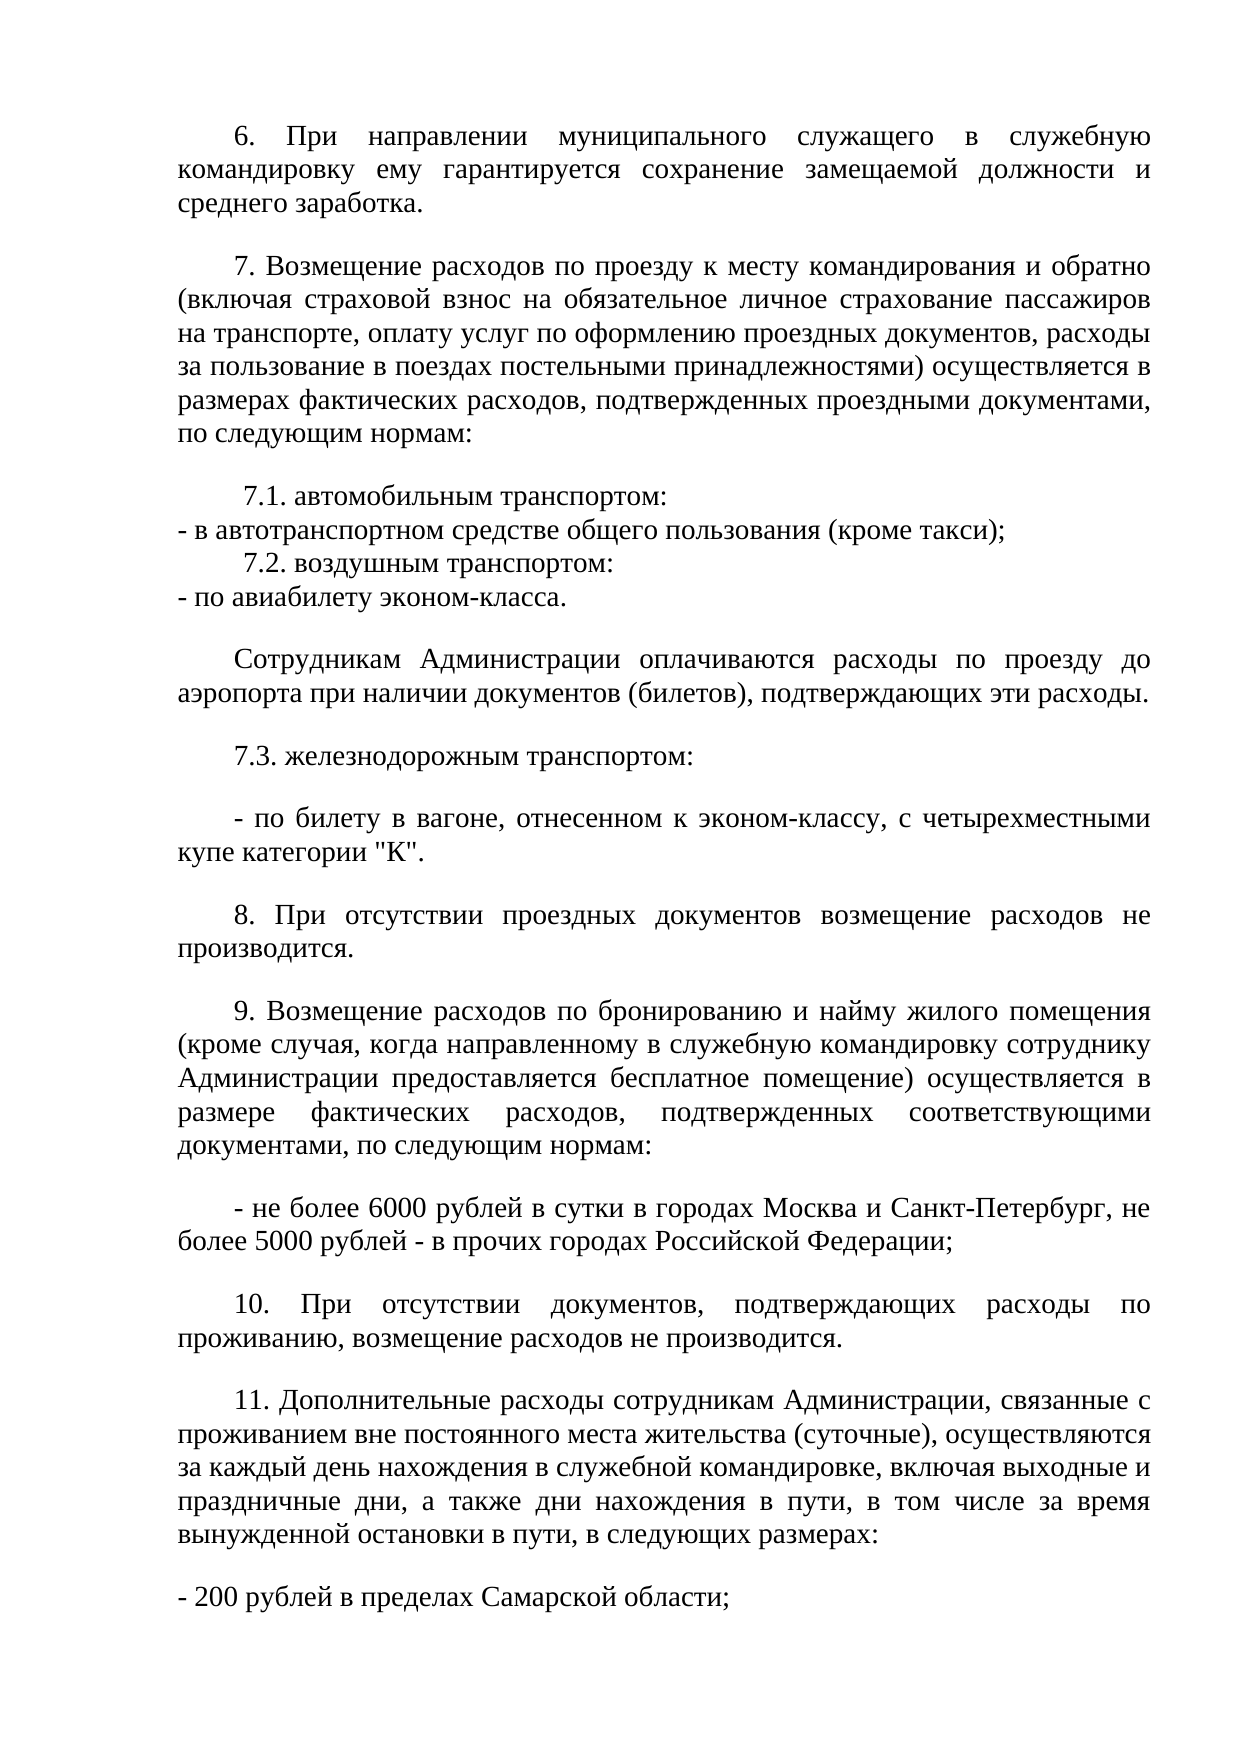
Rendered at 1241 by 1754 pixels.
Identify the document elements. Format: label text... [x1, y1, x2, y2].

text 7.1. автомобильным транспортом: [177, 478, 1152, 512]
text - по билету в вагоне, отнесенном к эконом-классу, с четырехместными купе категории "К". [177, 801, 1152, 868]
text - не более 6000 рублей в сутки в городах Москва и Санкт-Петербург, не более 5000 рублей - в прочих городах Российской Федерации; [177, 1190, 1152, 1257]
text 9. Возмещение расходов по бронированию и найму жилого помещения (кроме случая, когда направленному в служебную командировку сотруднику Администрации предоставляется бесплатное помещение) осуществляется в размере фактических расходов, подтвержденных соответствующими документами, по следующим нормам: [177, 993, 1152, 1161]
text Сотрудникам Администрации оплачиваются расходы по проезду до аэропорта при наличии документов (билетов), подтверждающих эти расходы. [177, 642, 1152, 709]
text 7.3. железнодорожным транспортом: [177, 738, 1152, 771]
text - в автотранспортном средстве общего пользования (кроме такси); [177, 512, 1152, 545]
text 6. При направлении муниципального служащего в служебную командировку ему гарантируется сохранение замещаемой должности и среднего заработка. [177, 118, 1152, 219]
text 8. При отсутствии проездных документов возмещение расходов не производится. [177, 897, 1152, 964]
text 10. При отсутствии документов, подтверждающих расходы по проживанию, возмещение расходов не производится. [177, 1286, 1152, 1353]
text 7.2. воздушным транспортом: [177, 545, 1152, 579]
text - 200 рублей в пределах Самарской области; [177, 1579, 1152, 1613]
text 11. Дополнительные расходы сотрудникам Администрации, связанные с проживанием вне постоянного места жительства (суточные), осуществляются за каждый день нахождения в служебной командировке, включая выходные и праздничные дни, а также дни нахождения в пути, в том числе за время вынужденной остановки в пути, в следующих размерах: [177, 1382, 1152, 1550]
text - по авиабилету эконом-класса. [177, 579, 1152, 612]
text 7. Возмещение расходов по проезду к месту командирования и обратно (включая страховой взнос на обязательное личное страхование пассажиров на транспорте, оплату услуг по оформлению проездных документов, расходы за пользование в поездах постельными принадлежностями) осуществляется в размерах фактических расходов, подтвержденных проездными документами, по следующим нормам: [177, 248, 1152, 449]
